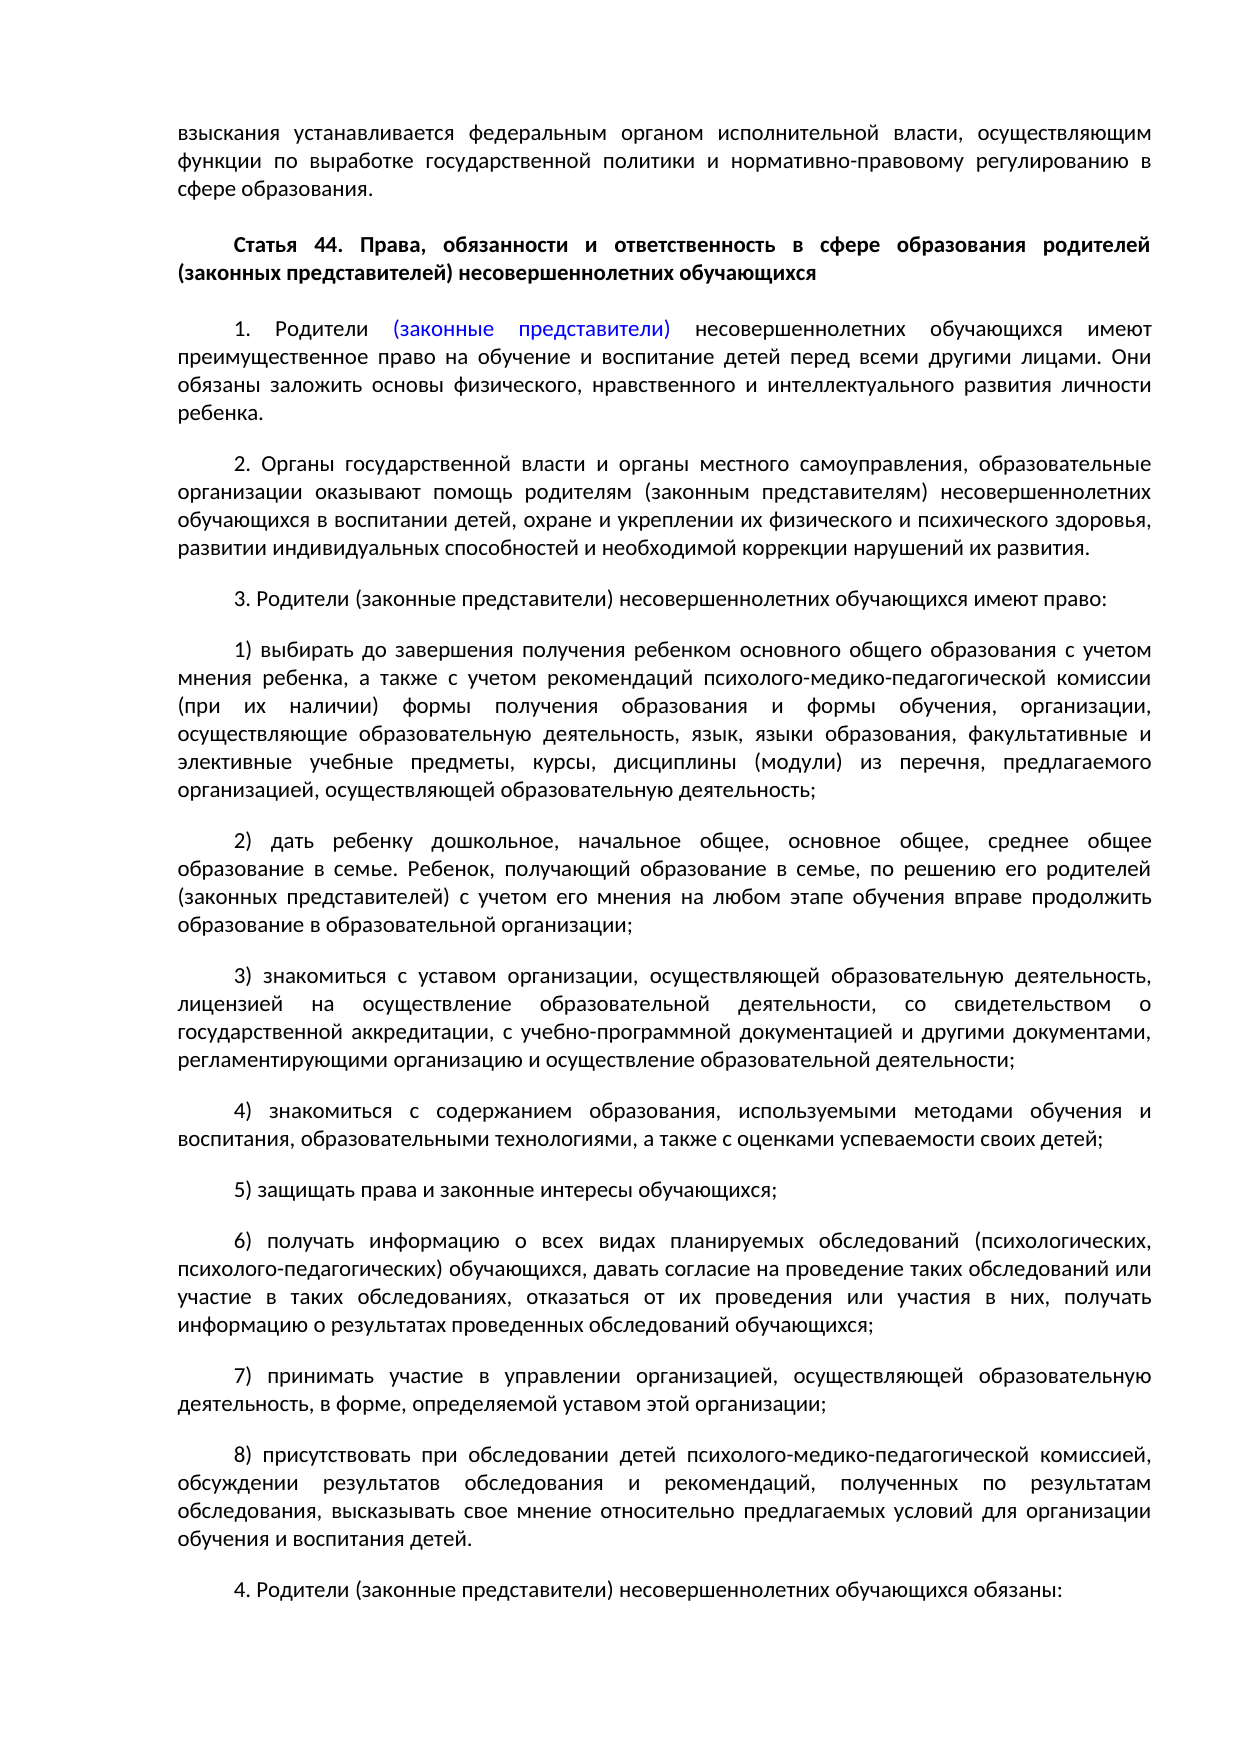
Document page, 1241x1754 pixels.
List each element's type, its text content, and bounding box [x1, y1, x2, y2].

title Статья 44. Права, обязанности и ответственность в сфере образования родителей (законных представителей) несовершеннолетних обучающихся [177, 230, 1152, 286]
text 8) присутствовать при обследовании детей психолого-медико-педагогической комиссией, обсуждении результатов обследования и рекомендаций, полученных по результатам обследования, высказывать свое мнение относительно предлагаемых условий для организации обучения и воспитания детей. [177, 1440, 1152, 1552]
text 7) принимать участие в управлении организацией, осуществляющей образовательную деятельность, в форме, определяемой уставом этой организации; [177, 1361, 1152, 1417]
text 2) дать ребенку дошкольное, начальное общее, основное общее, среднее общее образование в семье. Ребенок, получающий образование в семье, по решению его родителей (законных представителей) с учетом его мнения на любом этапе обучения вправе продолжить образование в образовательной организации; [177, 826, 1152, 938]
text 4) знакомиться с содержанием образования, используемыми методами обучения и воспитания, образовательными технологиями, а также с оценками успеваемости своих детей; [177, 1096, 1152, 1152]
text 6) получать информацию о всех видах планируемых обследований (психологических, психолого-педагогических) обучающихся, давать согласие на проведение таких обследований или участие в таких обследованиях, отказаться от их проведения или участия в них, получать информацию о результатах проведенных обследований обучающихся; [177, 1226, 1152, 1338]
text 5) защищать права и законные интересы обучающихся; [177, 1175, 1152, 1203]
text 4. Родители (законные представители) несовершеннолетних обучающихся обязаны: [177, 1575, 1152, 1603]
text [177, 118, 1152, 202]
text 1. Родители (законные представители) несовершеннолетних обучающихся имеют преимущественное право на обучение и воспитание детей перед всеми другими лицами. Они обязаны заложить основы физического, нравственного и интеллектуального развития личности ребенка. [177, 314, 1152, 426]
text 1) выбирать до завершения получения ребенком основного общего образования с учетом мнения ребенка, а также с учетом рекомендаций психолого-медико-педагогической комиссии (при их наличии) формы получения образования и формы обучения, организации, осуществляющие образовательную деятельность, язык, языки образования, факультативные и элективные учебные предметы, курсы, дисциплины (модули) из перечня, предлагаемого организацией, осуществляющей образовательную деятельность; [177, 635, 1152, 803]
text 3. Родители (законные представители) несовершеннолетних обучающихся имеют право: [177, 584, 1152, 612]
text 3) знакомиться с уставом организации, осуществляющей образовательную деятельность, лицензией на осуществление образовательной деятельности, со свидетельством о государственной аккредитации, с учебно-программной документацией и другими документами, регламентирующими организацию и осуществление образовательной деятельности; [177, 961, 1152, 1073]
text 2. Органы государственной власти и органы местного самоуправления, образовательные организации оказывают помощь родителям (законным представителям) несовершеннолетних обучающихся в воспитании детей, охране и укреплении их физического и психического здоровья, развитии индивидуальных способностей и необходимой коррекции нарушений их развития. [177, 449, 1152, 561]
